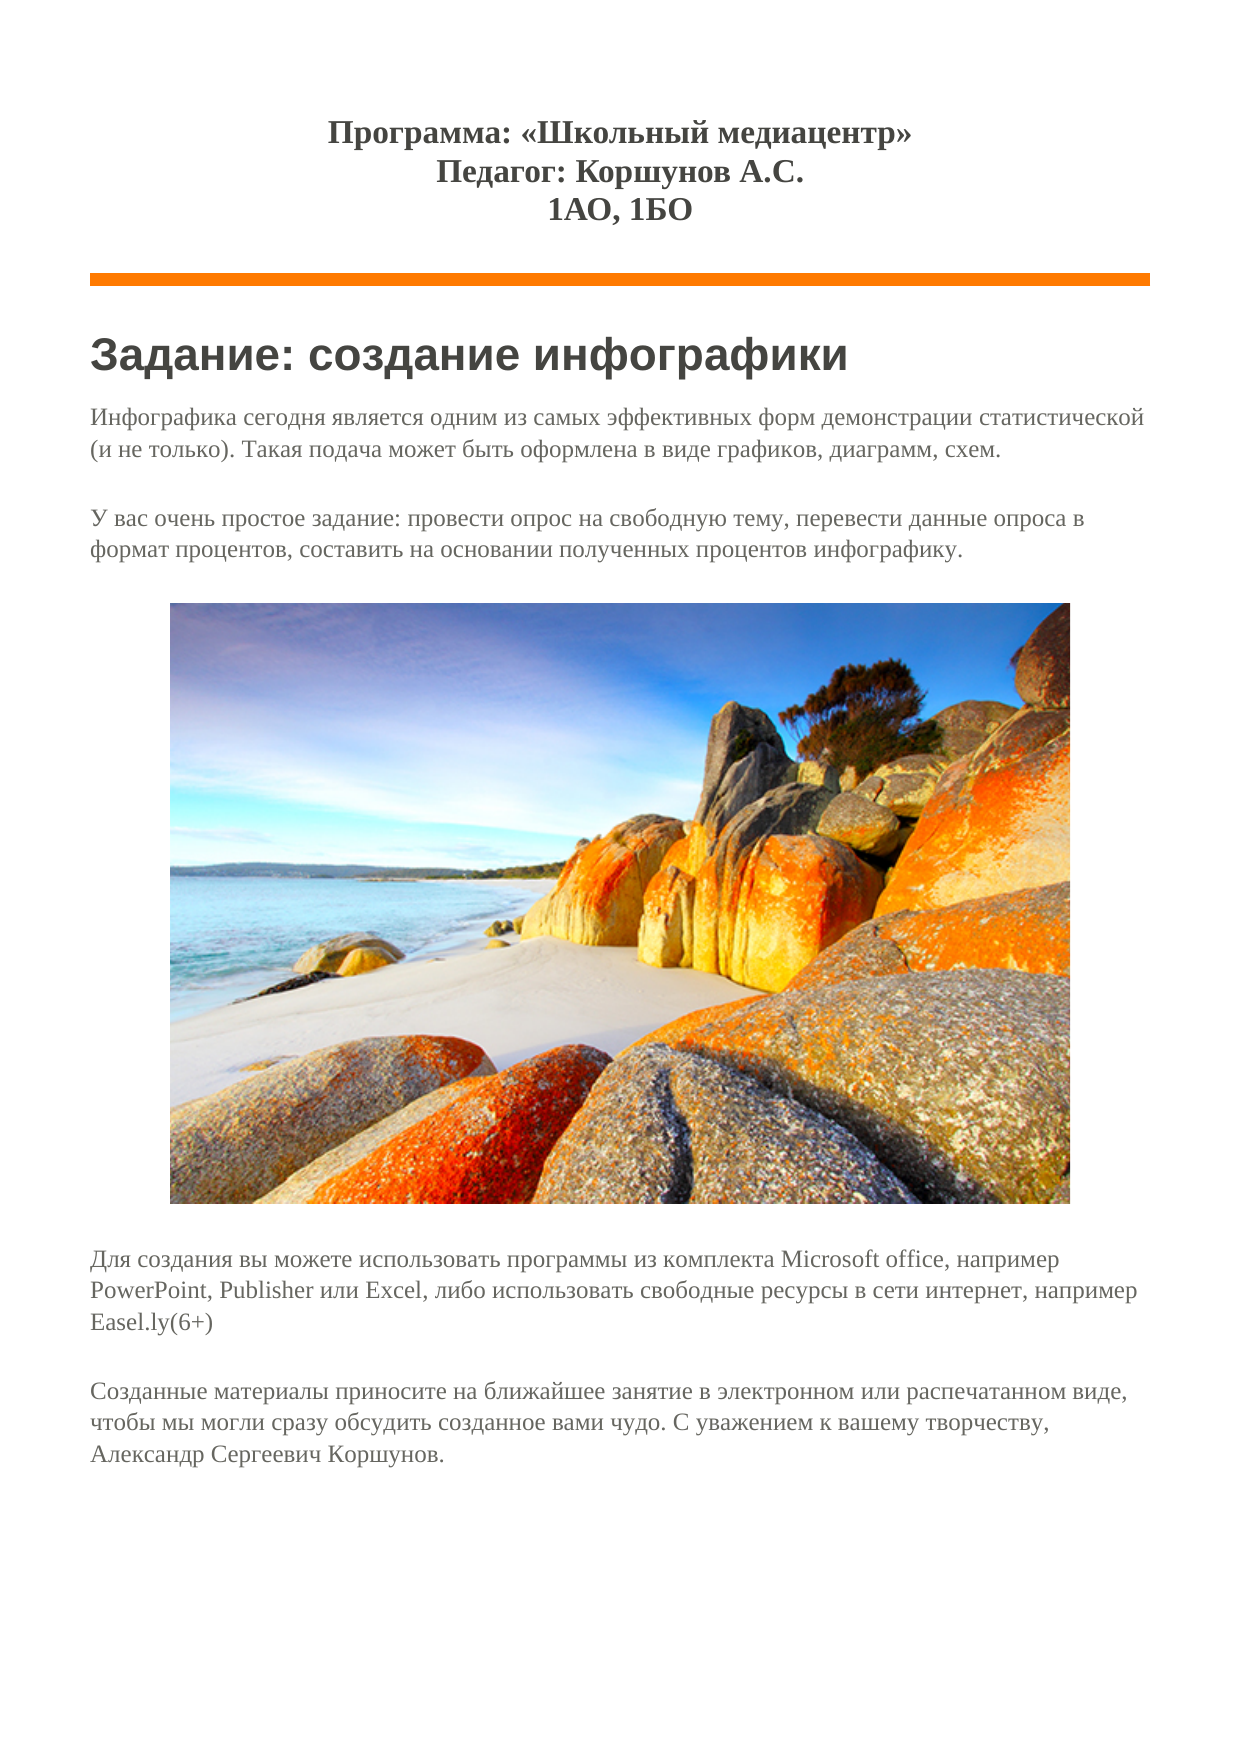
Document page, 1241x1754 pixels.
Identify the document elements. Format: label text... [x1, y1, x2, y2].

subtitle Задание: создание инфографики [90, 327, 1150, 380]
title Педагог: Коршунов А.С. [90, 151, 1150, 189]
title 1АО, 1БО [90, 189, 1150, 273]
title Программа: «Школьный медиацентр» [90, 112, 1150, 151]
text Инфографика сегодня является одним из самых эффективных форм демонстрации статистической (и не только). Такая подача может быть оформлена в виде графиков, диаграмм, схем. [90, 402, 1150, 462]
picture [170, 603, 1071, 1204]
text У вас очень простое задание: провести опрос на свободную тему, перевести данные опроса в формат процентов, составить на основании полученных процентов инфографику. [90, 503, 1150, 563]
text Для создания вы можете использовать программы из комплекта Microsoft office, например PowerPoint, Publisher или Excel, либо использовать свободные ресурсы в сети интернет, например Easel.ly(6+) [90, 1244, 1150, 1336]
text Созданные материалы приносите на ближайшее занятие в электронном или распечатанном виде, чтобы мы могли сразу обсудить созданное вами чудо. С уважением к вашему творчеству, Александр Сергеевич Коршунов. [90, 1376, 1150, 1468]
